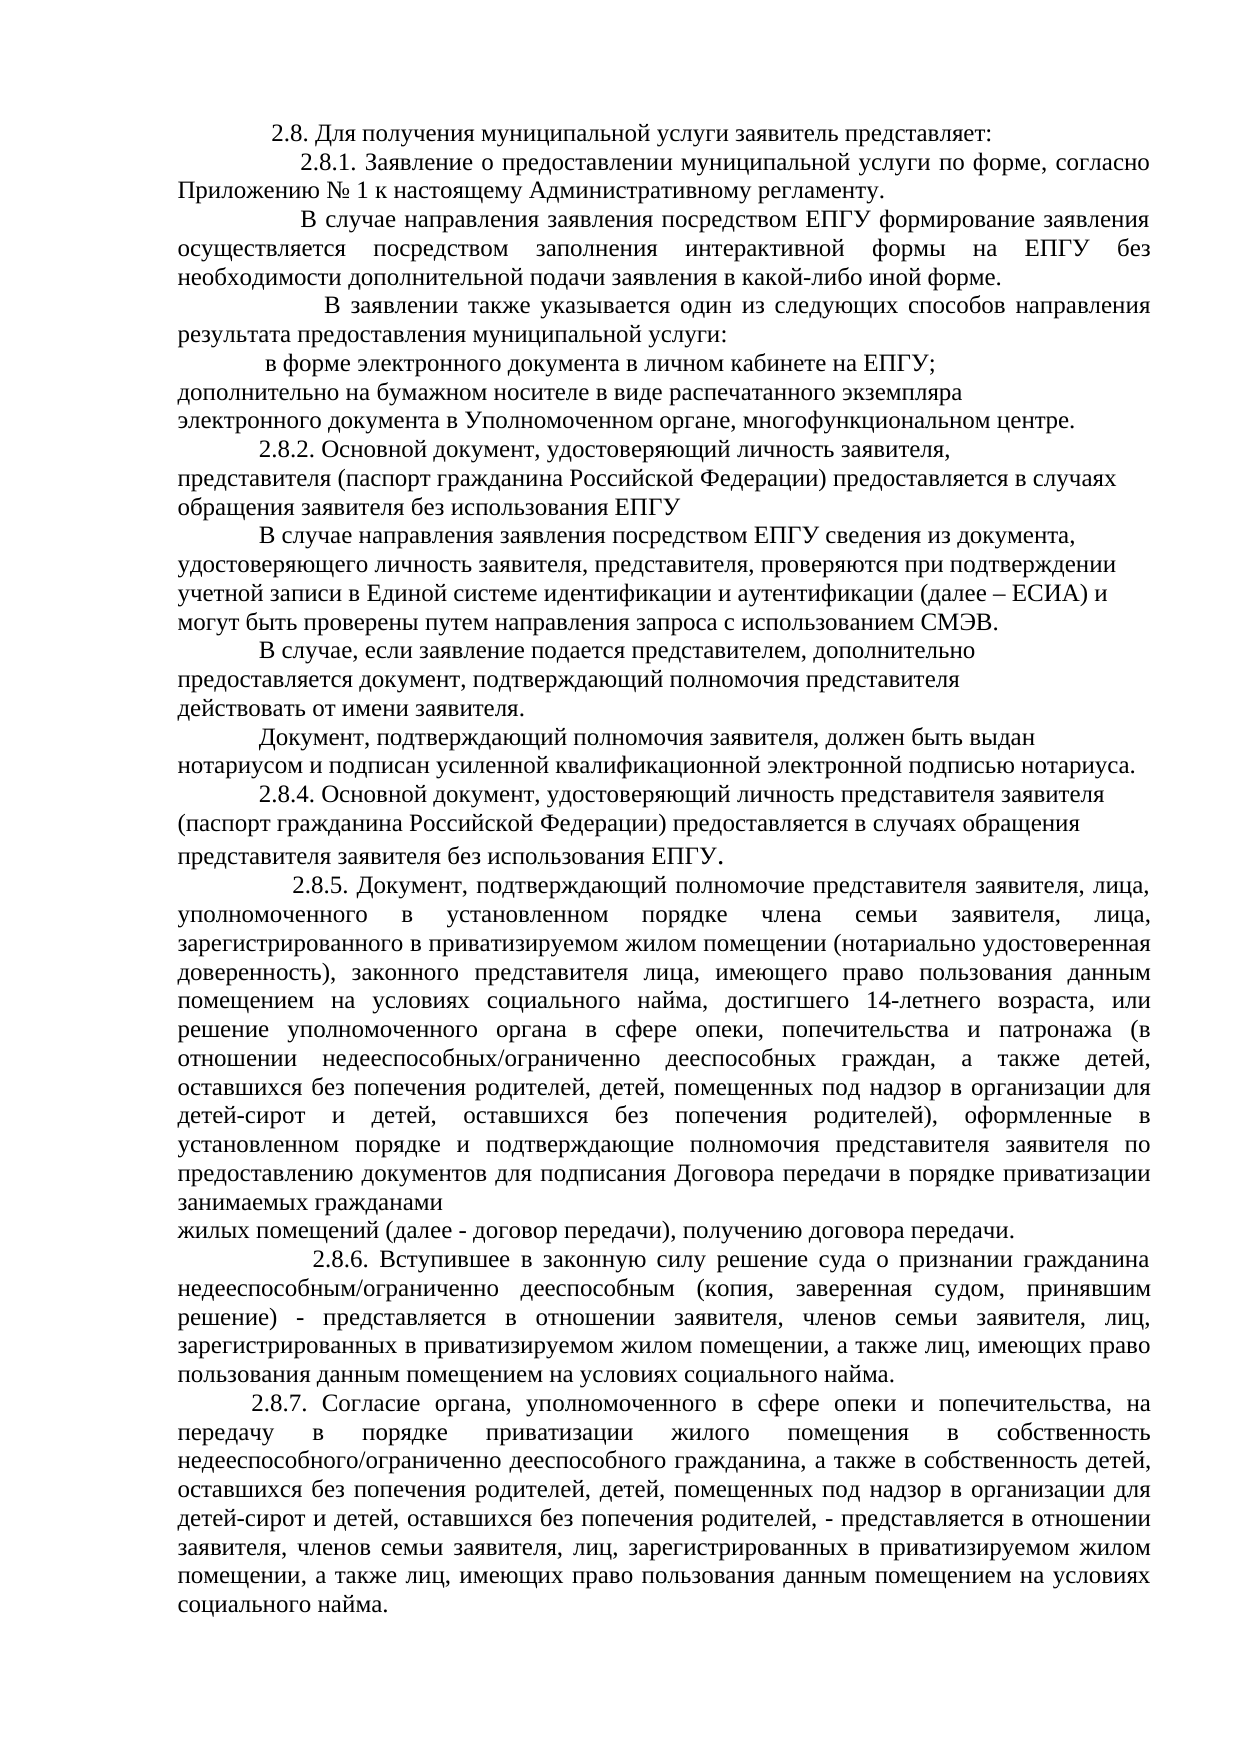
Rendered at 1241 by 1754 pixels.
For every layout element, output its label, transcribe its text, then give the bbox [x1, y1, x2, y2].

text Документ, подтверждающий полномочия заявителя, должен быть выдан нотариусом и подписан усиленной квалификационной электронной подписью нотариуса. [177, 722, 1152, 779]
text представителя (паспорт гражданина Российской Федерации) предоставляется в случаях обращения заявителя без использования ЕПГУ [177, 463, 1152, 521]
text 2.8. Для получения муниципальной услуги заявитель представляет: [177, 118, 1152, 147]
text В случае направления заявления посредством ЕПГУ формирование заявления осуществляется посредством заполнения интерактивной формы на ЕПГУ без необходимости дополнительной подачи заявления в какой-либо иной форме. [177, 204, 1152, 291]
text В заявлении также указывается один из следующих способов направления результата предоставления муниципальной услуги: [177, 291, 1152, 348]
text В случае, если заявление подается представителем, дополнительно [177, 636, 1152, 664]
text 2.8.2. Основной документ, удостоверяющий личность заявителя, [177, 434, 1152, 463]
text 2.8.4. Основной документ, удостоверяющий личность представителя заявителя (паспорт гражданина Российской Федерации) предоставляется в случаях обращения представителя заявителя без использования ЕПГУ. [177, 779, 1152, 870]
text в форме электронного документа в личном кабинете на ЕПГУ; [177, 348, 1152, 377]
text 2.8.1. Заявление о предоставлении муниципальной услуги по форме, согласно Приложению № 1 к настоящему Административному регламенту. [177, 147, 1152, 204]
text электронного документа в Уполномоченном органе, многофункциональном центре. [177, 406, 1152, 434]
text действовать от имени заявителя. [177, 693, 1152, 722]
text 2.8.5. Документ, подтверждающий полномочие представителя заявителя, лица, уполномоченного в установленном порядке члена семьи заявителя, лица, зарегистрированного в приватизируемом жилом помещении (нотариально удостоверенная доверенность), законного представителя лица, имеющего право пользования данным помещением на условиях социального найма, достигшего 14-летнего возраста, или решение уполномоченного органа в сфере опеки, попечительства и патронажа (в отношении недееспособных/ограниченно дееспособных граждан, а также детей, оставшихся без попечения родителей, детей, помещенных под надзор в организации для детей-сирот и детей, оставшихся без попечения родителей), оформленные в установленном порядке и подтверждающие полномочия представителя заявителя по предоставлению документов для подписания Договора передачи в порядке приватизации занимаемых гражданами [177, 870, 1152, 1215]
text В случае направления заявления посредством ЕПГУ сведения из документа, удостоверяющего личность заявителя, представителя, проверяются при подтверждении учетной записи в Единой системе идентификации и аутентификации (далее – ЕСИА) и могут быть проверены путем направления запроса с использованием СМЭВ. [177, 521, 1152, 636]
text 2.8.7. Согласие органа, уполномоченного в сфере опеки и попечительства, на передачу в порядке приватизации жилого помещения в собственность недееспособного/ограниченно дееспособного гражданина, а также в собственность детей, оставшихся без попечения родителей, детей, помещенных под надзор в организации для детей-сирот и детей, оставшихся без попечения родителей, - представляется в отношении заявителя, членов семьи заявителя, лиц, зарегистрированных в приватизируемом жилом помещении, а также лиц, имеющих право пользования данным помещением на условиях социального найма. [177, 1388, 1152, 1618]
text 2.8.6. Вступившее в законную силу решение суда о признании гражданина недееспособным/ограниченно дееспособным (копия, заверенная судом, принявшим решение) - представляется в отношении заявителя, членов семьи заявителя, лиц, зарегистрированных в приватизируемом жилом помещении, а также лиц, имеющих право пользования данным помещением на условиях социального найма. [177, 1244, 1152, 1388]
text предоставляется документ, подтверждающий полномочия представителя [177, 664, 1152, 693]
text дополнительно на бумажном носителе в виде распечатанного экземпляра [177, 377, 1152, 406]
text жилых помещений (далее - договор передачи), получению договора передачи. [177, 1215, 1152, 1244]
